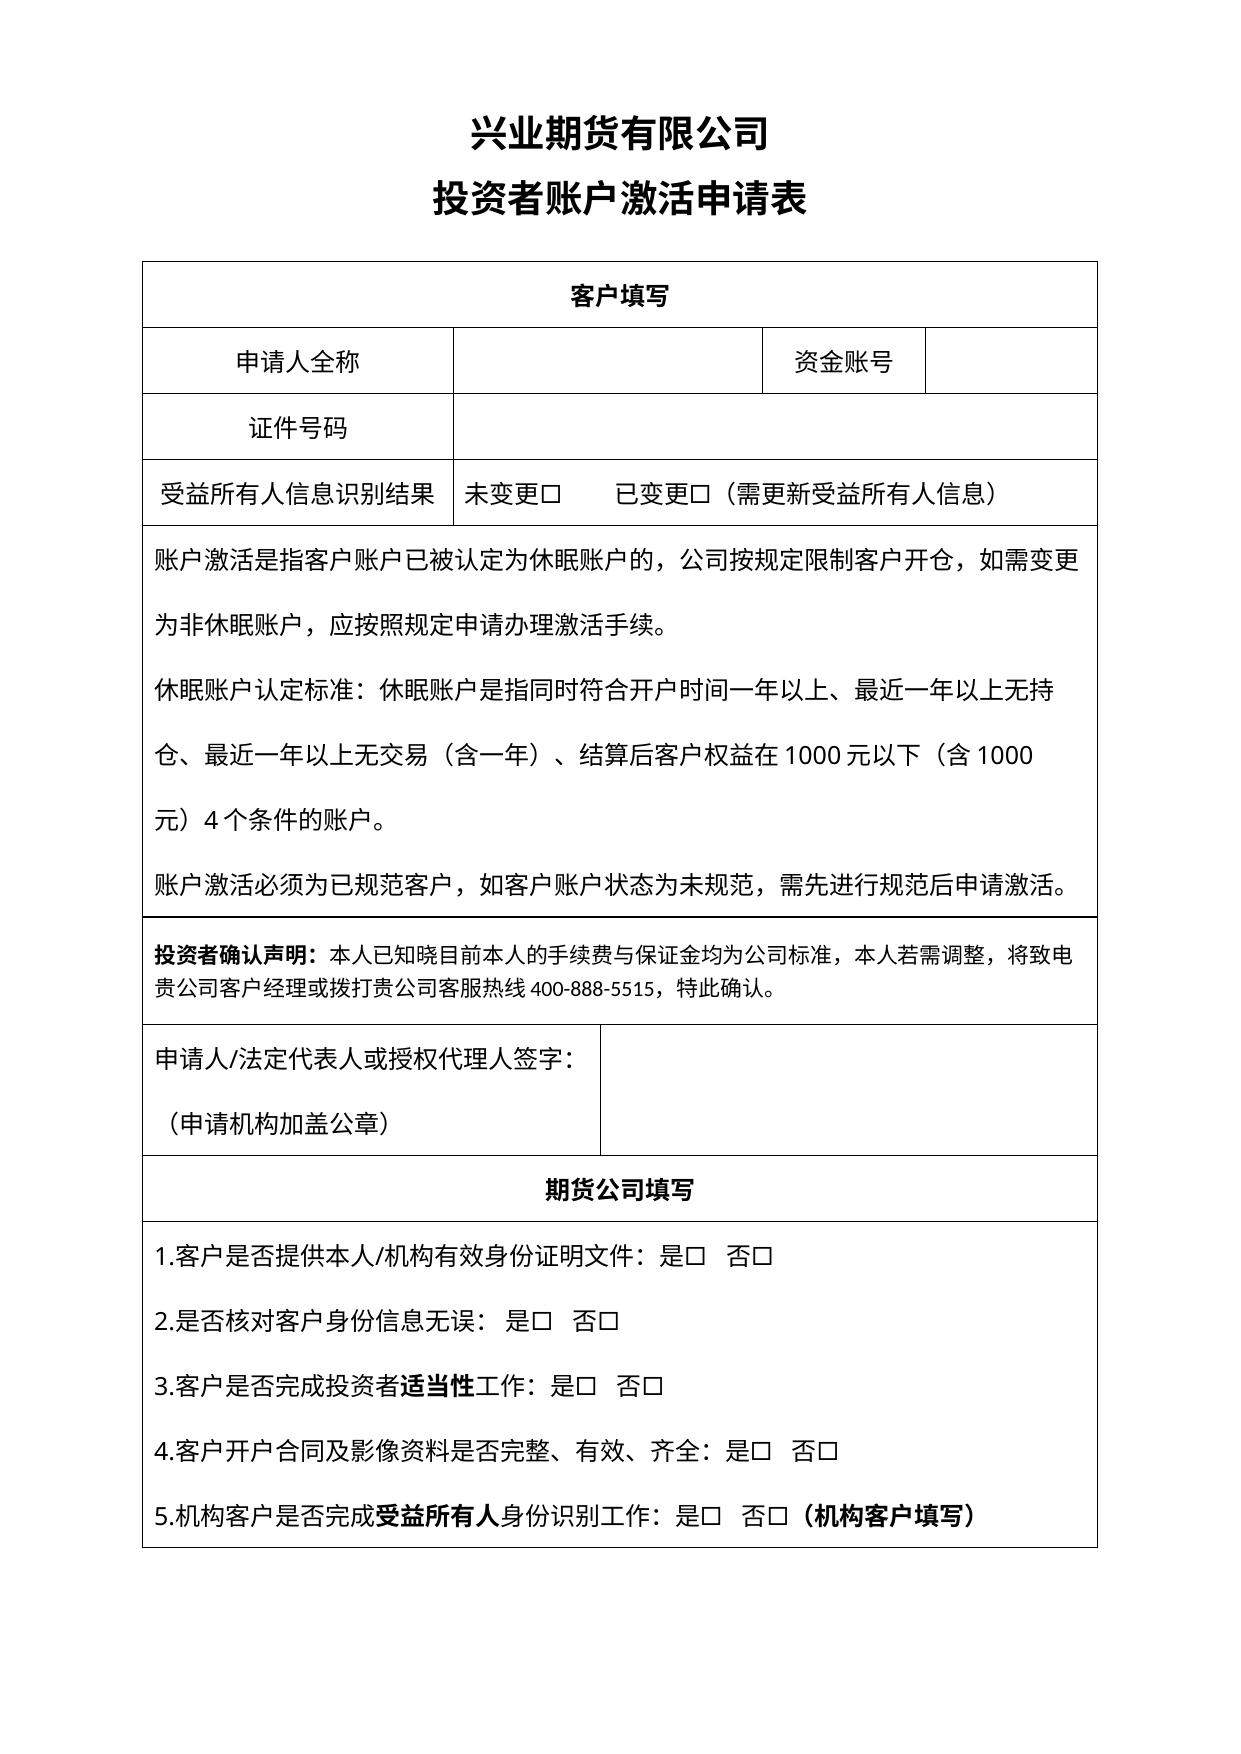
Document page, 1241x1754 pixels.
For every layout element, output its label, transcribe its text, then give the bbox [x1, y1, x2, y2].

table_cell 申请人/法定代表人或授权代理人签字：（申请机构加盖公章） [143, 1025, 600, 1155]
table_cell [926, 328, 1097, 393]
table_cell [454, 394, 1097, 459]
table_cell 1.客户是否提供本人/机构有效身份证明文件：是 否 2.是否核对客户身份信息无误： 是 否 3.客户是否完成投资者适当性工作：是 否 4.客户开户合同及影像资料是否完整、有效、齐全：是 否 5.机构客户是否完成受益所有人身份识别工作：是 否（机构客户填写） [143, 1222, 1097, 1547]
table_cell 受益所有人信息识别结果 [143, 460, 453, 525]
table_cell 资金账号 [763, 328, 925, 393]
table_header 客户填写 [143, 262, 1097, 327]
text 投资者账户激活申请表 [187, 164, 1053, 229]
table_cell 证件号码 [143, 394, 453, 459]
table_cell 期货公司填写 [143, 1156, 1097, 1221]
table_cell [601, 1025, 1097, 1155]
table_cell [454, 328, 762, 393]
table_cell 未变更 已变更（需更新受益所有人信息） [454, 460, 1097, 525]
text 兴业期货有限公司 [187, 99, 1053, 164]
table_cell 投资者确认声明：本人已知晓目前本人的手续费与保证金均为公司标准，本人若需调整，将致电贵公司客户经理或拨打贵公司客服热线400-888-5515，特此确认。 [143, 918, 1097, 1024]
table_cell 账户激活是指客户账户已被认定为休眠账户的，公司按规定限制客户开仓，如需变更为非休眠账户，应按照规定申请办理激活手续。 休眠账户认定标准：休眠账户是指同时符合开户时间一年以上、最近一年以上无持仓、最近一年以上无交易（含一年）、结算后客户权益在1000元以下（含1000元）4个条件的账户。 账户激活必须为已规范客户，如客户账户状态为未规范，需先进行规范后申请激活。 [143, 526, 1097, 916]
table_cell 申请人全称 [143, 328, 453, 393]
